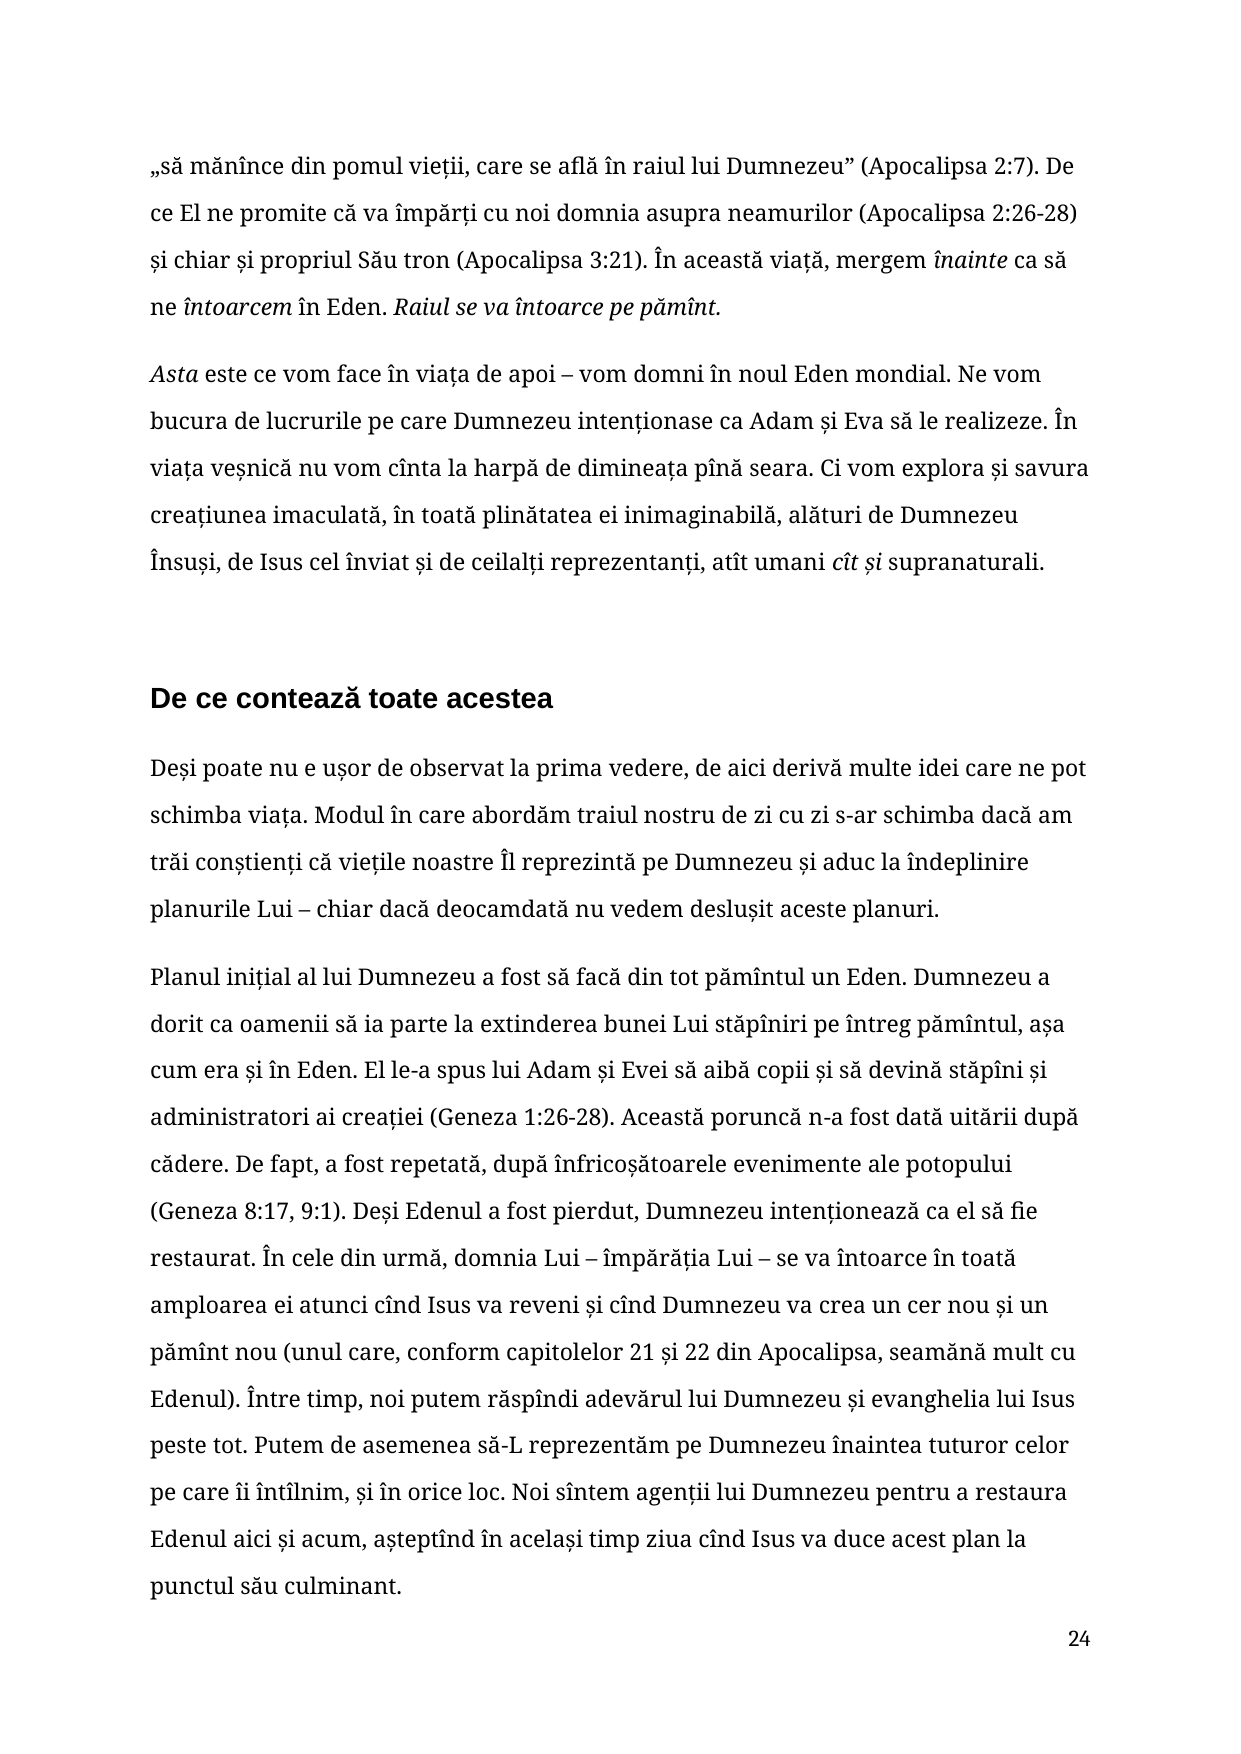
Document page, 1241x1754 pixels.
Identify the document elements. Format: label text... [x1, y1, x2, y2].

text Planul inițial al lui Dumnezeu a fost să facă din tot pămîntul un Eden. Dumnezeu a dorit ca oamenii să ia parte la extinderea bunei Lui stăpîniri pe întreg pămîntul, așa cum era și în Eden. El le-a spus lui Adam și Evei să aibă copii și să devină stăpîni și administratori ai creației (Geneza 1:26-28). Această poruncă n-a fost dată uitării după cădere. De fapt, a fost repetată, după înfricoșătoarele evenimente ale potopului (Geneza 8:17, 9:1). Deși Edenul a fost pierdut, Dumnezeu intenționează ca el să fie restaurat. În cele din urmă, domnia Lui – împărăția Lui – se va întoarce în toată amploarea ei atunci cînd Isus va reveni și cînd Dumnezeu va crea un cer nou și un pămînt nou (unul care, conform capitolelor 21 și 22 din Apocalipsa, seamănă mult cu Edenul). Între timp, noi putem răspîndi adevărul lui Dumnezeu și evanghelia lui Isus peste tot. Putem de asemenea să-L reprezentăm pe Dumnezeu înaintea tuturor celor pe care îi întîlnim, și în orice loc. Noi sîntem agenții lui Dumnezeu pentru a restaura Edenul aici și acum, așteptînd în același timp ziua cînd Isus va duce acest plan la punctul său culminant. [150, 961, 1090, 1601]
subtitle De ce contează toate acestea [150, 681, 1090, 715]
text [150, 150, 1090, 322]
text Asta este ce vom face în viața de apoi – vom domni în noul Eden mondial. Ne vom bucura de lucrurile pe care Dumnezeu intenționase ca Adam și Eva să le realizeze. În viața veșnică nu vom cînta la harpă de dimineața pînă seara. Ci vom explora și savura creațiunea imaculată, în toată plinătatea ei inimaginabilă, alături de Dumnezeu Însuși, de Isus cel înviat și de ceilalți reprezentanți, atît umani cît și supranaturali. [150, 358, 1090, 577]
text Deși poate nu e ușor de observat la prima vedere, de aici derivă multe idei care ne pot schimba viața. Modul în care abordăm traiul nostru de zi cu zi s-ar schimba dacă am trăi conștienți că viețile noastre Îl reprezintă pe Dumnezeu și aduc la îndeplinire planurile Lui – chiar dacă deocamdată nu vedem deslușit aceste planuri. [150, 752, 1090, 924]
